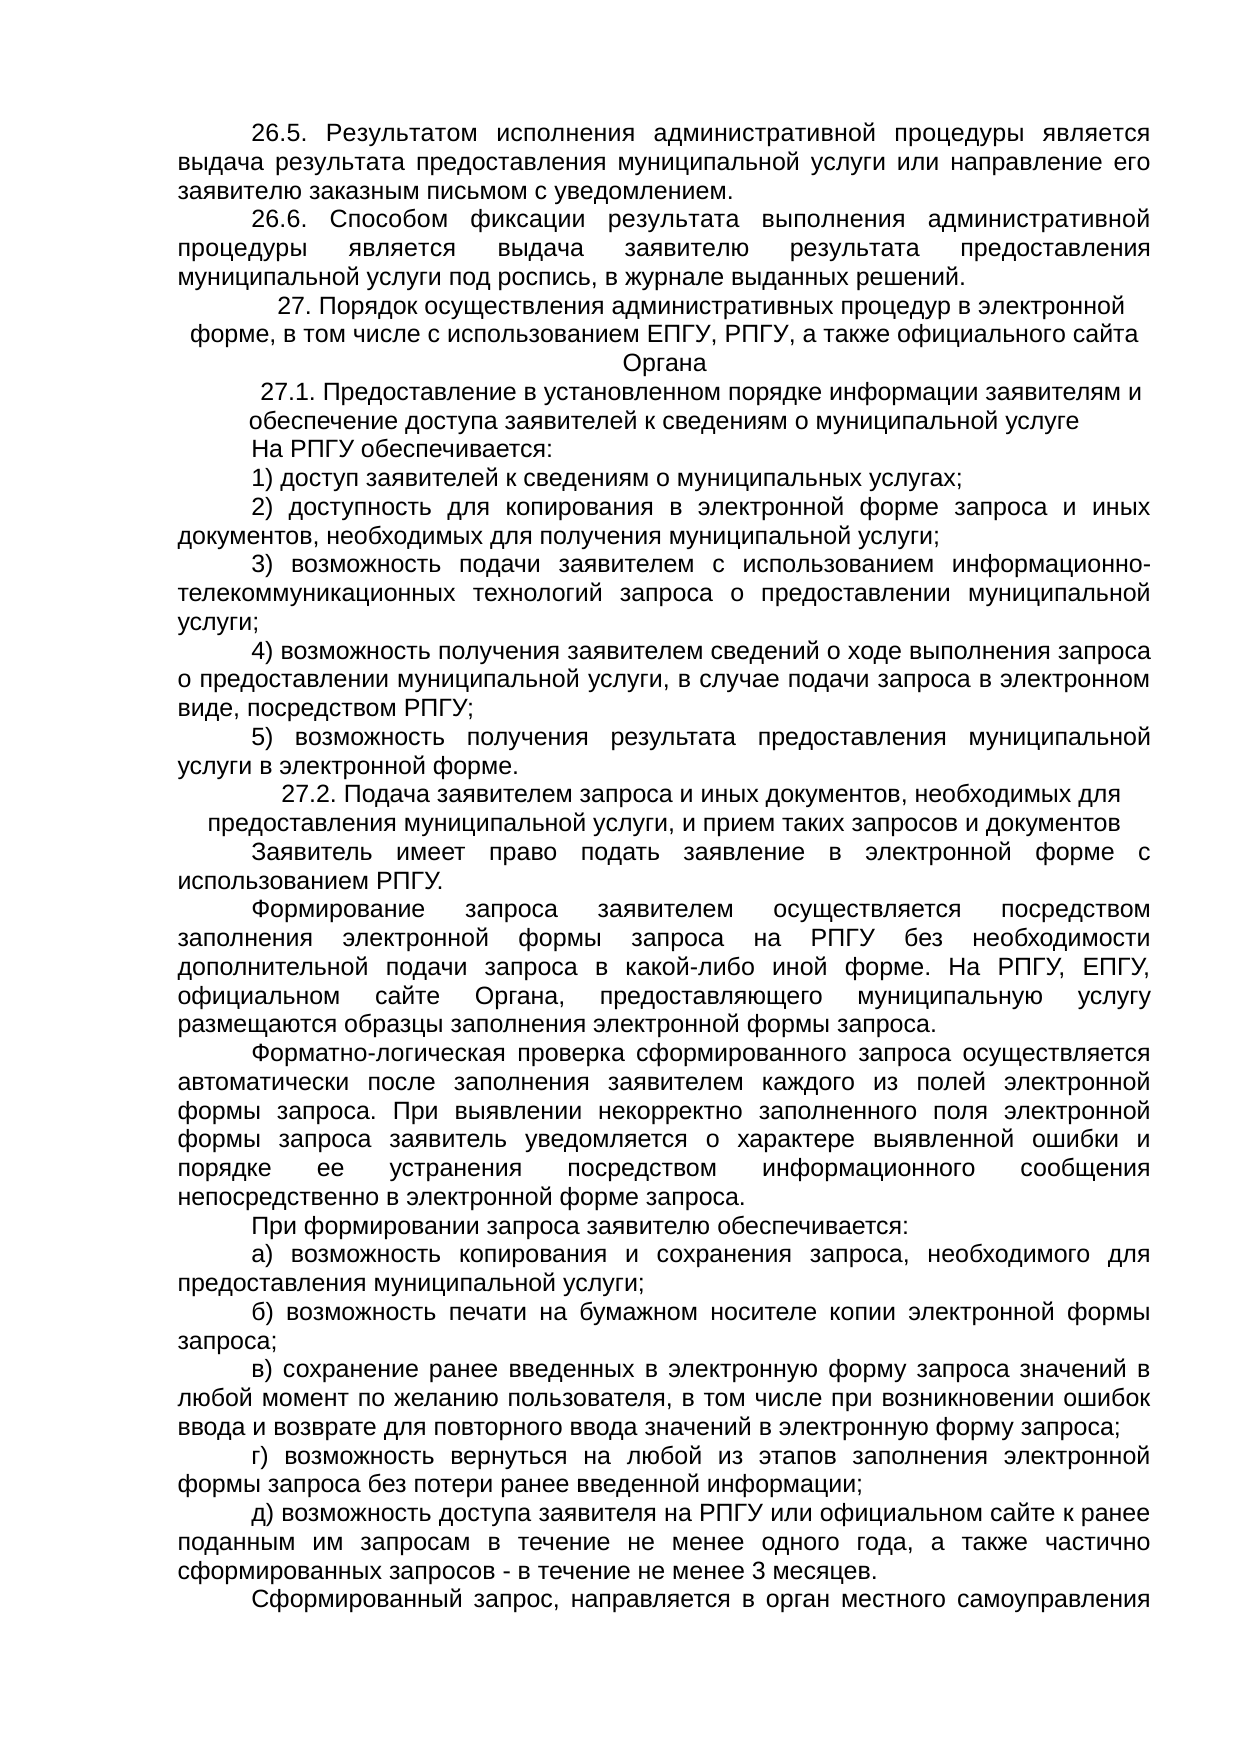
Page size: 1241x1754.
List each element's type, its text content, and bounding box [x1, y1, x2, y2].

text г) возможность вернуться на любой из этапов заполнения электронной формы запроса без потери ранее введенной информации; [177, 1441, 1152, 1498]
text 27. Порядок осуществления административных процедур в электронной форме, в том числе с использованием ЕПГУ, РПГУ, а также официального сайта Органа [177, 291, 1152, 377]
text в) сохранение ранее введенных в электронную форму запроса значений в любой момент по желанию пользователя, в том числе при возникновении ошибок ввода и возврате для повторного ввода значений в электронную форму запроса; [177, 1354, 1152, 1441]
text 1) доступ заявителей к сведениям о муниципальных услугах; [177, 463, 1152, 492]
text 5) возможность получения результата предоставления муниципальной услуги в электронной форме. [177, 722, 1152, 779]
text а) возможность копирования и сохранения запроса, необходимого для предоставления муниципальной услуги; [177, 1239, 1152, 1297]
text б) возможность печати на бумажном носителе копии электронной формы запроса; [177, 1297, 1152, 1354]
text 26.5. Результатом исполнения административной процедуры является выдача результата предоставления муниципальной услуги или направление его заявителю заказным письмом с уведомлением. [177, 118, 1152, 204]
text На РПГУ обеспечивается: [177, 434, 1152, 463]
text При формировании запроса заявителю обеспечивается: [177, 1211, 1152, 1239]
text 3) возможность подачи заявителем с использованием информационно-телекоммуникационных технологий запроса о предоставлении муниципальной услуги; [177, 549, 1152, 636]
text 4) возможность получения заявителем сведений о ходе выполнения запроса о предоставлении муниципальной услуги, в случае подачи запроса в электронном виде, посредством РПГУ; [177, 636, 1152, 722]
text 2) доступность для копирования в электронной форме запроса и иных документов, необходимых для получения муниципальной услуги; [177, 492, 1152, 549]
text д) возможность доступа заявителя на РПГУ или официальном сайте к ранее поданным им запросам в течение не менее одного года, а также частично сформированных запросов - в течение не менее 3 месяцев. [177, 1498, 1152, 1584]
text Формирование запроса заявителем осуществляется посредством заполнения электронной формы запроса на РПГУ без необходимости дополнительной подачи запроса в какой-либо иной форме. На РПГУ, ЕПГУ, официальном сайте Органа, предоставляющего муниципальную услугу размещаются образцы заполнения электронной формы запроса. [177, 894, 1152, 1038]
text 27.1. Предоставление в установленном порядке информации заявителям и обеспечение доступа заявителей к сведениям о муниципальной услуге [177, 377, 1152, 434]
text Заявитель имеет право подать заявление в электронной форме с использованием РПГУ. [177, 837, 1152, 894]
text 27.2. Подача заявителем запроса и иных документов, необходимых для предоставления муниципальной услуги, и прием таких запросов и документов [177, 779, 1152, 837]
text Форматно-логическая проверка сформированного запроса осуществляется автоматически после заполнения заявителем каждого из полей электронной формы запроса. При выявлении некорректно заполненного поля электронной формы запроса заявитель уведомляется о характере выявленной ошибки и порядке ее устранения посредством информационного сообщения непосредственно в электронной форме запроса. [177, 1038, 1152, 1211]
text 26.6. Способом фиксации результата выполнения административной процедуры является выдача заявителю результата предоставления муниципальной услуги под роспись, в журнале выданных решений. [177, 204, 1152, 291]
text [177, 1584, 1152, 1613]
